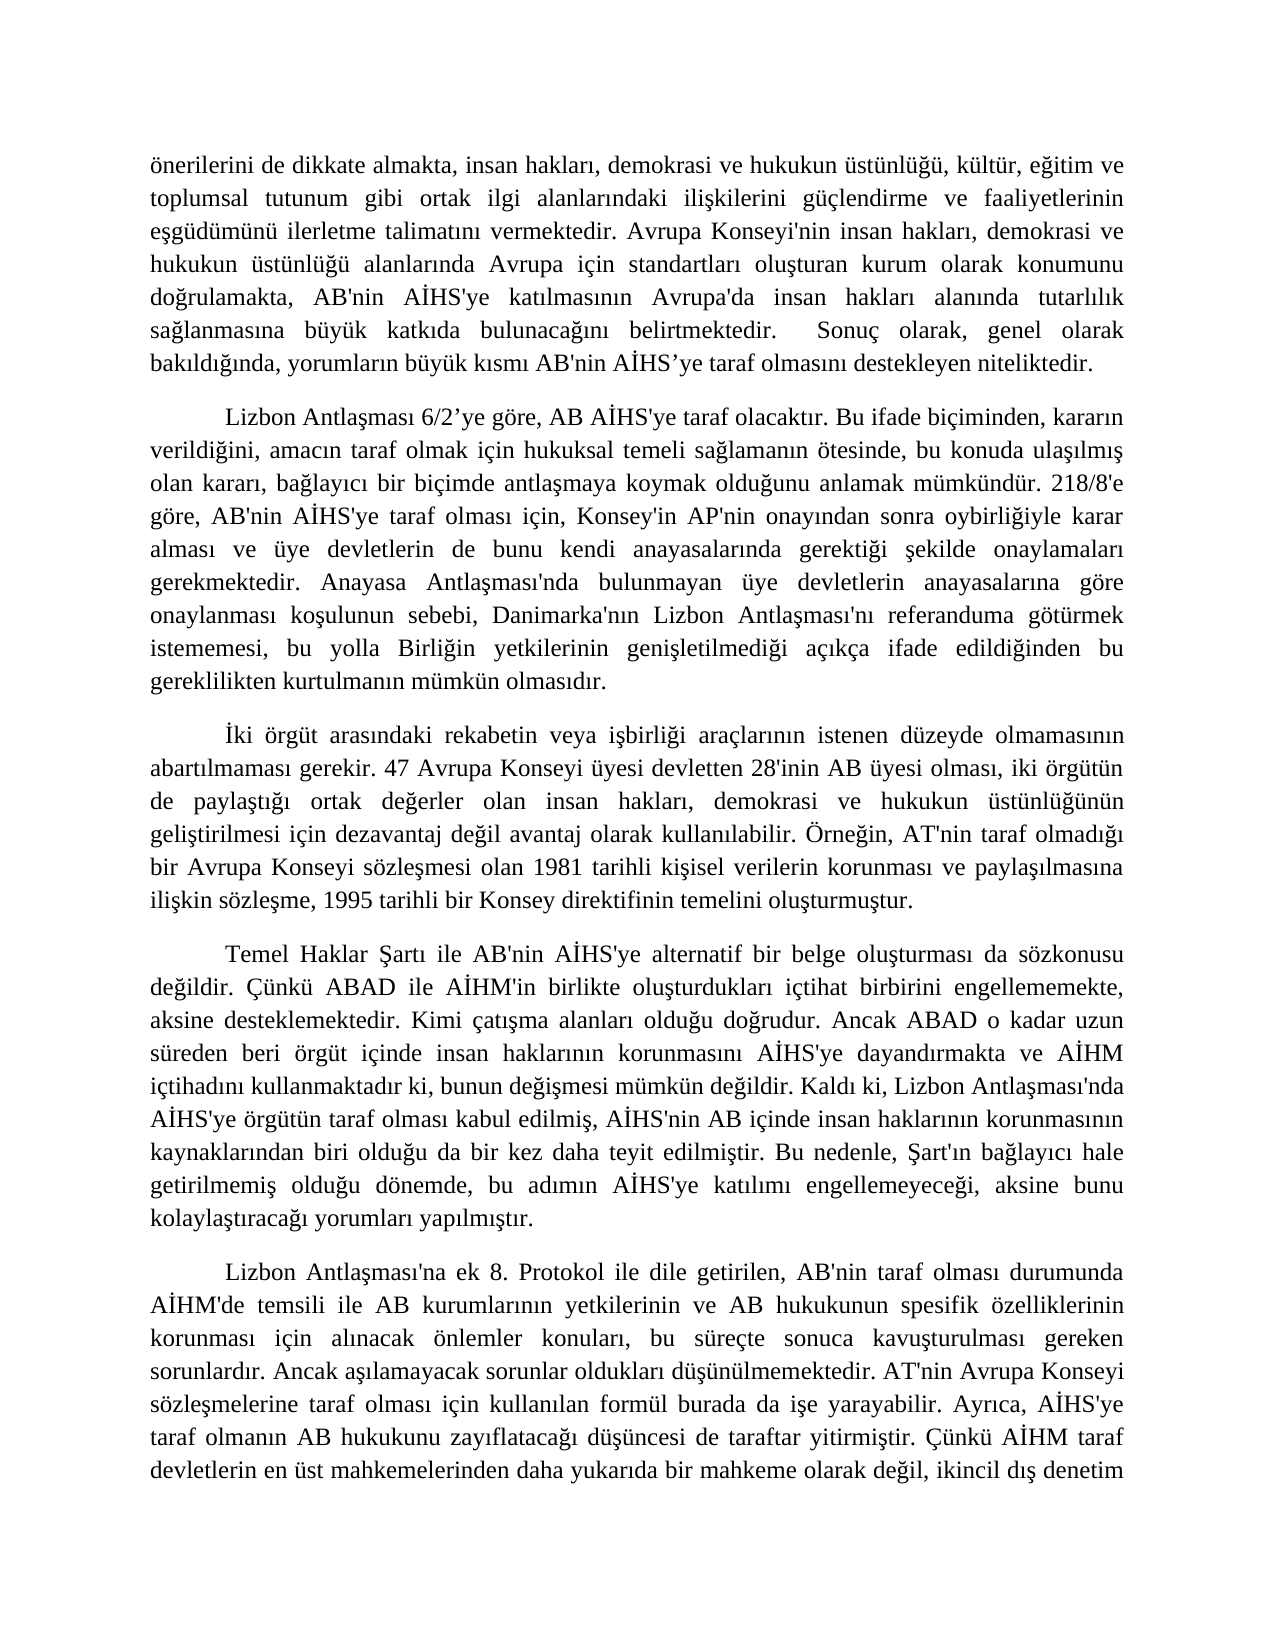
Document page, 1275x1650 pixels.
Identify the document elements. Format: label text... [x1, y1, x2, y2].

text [150, 150, 1125, 377]
text İki örgüt arasındaki rekabetin veya işbirliği araçlarının istenen düzeyde olmamasının abartılmaması gerekir. 47 Avrupa Konseyi üyesi devletten 28'inin AB üyesi olması, iki örgütün de paylaştığı ortak değerler olan insan hakları, demokrasi ve hukukun üstünlüğünün geliştirilmesi için dezavantaj değil avantaj olarak kullanılabilir. Örneğin, AT'nin taraf olmadığı bir Avrupa Konseyi sözleşmesi olan 1981 tarihli kişisel verilerin korunması ve paylaşılmasına ilişkin sözleşme, 1995 tarihli bir Konsey direktifinin temelini oluşturmuştur. [150, 720, 1125, 914]
text Temel Haklar Şartı ile AB'nin AİHS'ye alternatif bir belge oluşturması da sözkonusu değildir. Çünkü ABAD ile AİHM'in birlikte oluşturdukları içtihat birbirini engellememekte, aksine desteklemektedir. Kimi çatışma alanları olduğu doğrudur. Ancak ABAD o kadar uzun süreden beri örgüt içinde insan haklarının korunmasını AİHS'ye dayandırmakta ve AİHM içtihadını kullanmaktadır ki, bunun değişmesi mümkün değildir. Kaldı ki, Lizbon Antlaşması'nda AİHS'ye örgütün taraf olması kabul edilmiş, AİHS'nin AB içinde insan haklarının korunmasının kaynaklarından biri olduğu da bir kez daha teyit edilmiştir. Bu nedenle, Şart'ın bağlayıcı hale getirilmemiş olduğu dönemde, bu adımın AİHS'ye katılımı engellemeyeceği, aksine bunu kolaylaştıracağı yorumları yapılmıştır. [150, 939, 1125, 1232]
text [150, 1257, 1125, 1484]
text Lizbon Antlaşması 6/2’ye göre, AB AİHS'ye taraf olacaktır. Bu ifade biçiminden, kararın verildiğini, amacın taraf olmak için hukuksal temeli sağlamanın ötesinde, bu konuda ulaşılmış olan kararı, bağlayıcı bir biçimde antlaşmaya koymak olduğunu anlamak mümkündür. 218/8'e göre, AB'nin AİHS'ye taraf olması için, Konsey'in AP'nin onayından sonra oybirliğiyle karar alması ve üye devletlerin de bunu kendi anayasalarında gerektiği şekilde onaylamaları gerekmektedir. Anayasa Antlaşması'nda bulunmayan üye devletlerin anayasalarına göre onaylanması koşulunun sebebi, Danimarka'nın Lizbon Antlaşması'nı referanduma götürmek istememesi, bu yolla Birliğin yetkilerinin genişletilmediği açıkça ifade edildiğinden bu gereklilikten kurtulmanın mümkün olmasıdır. [150, 402, 1125, 695]
